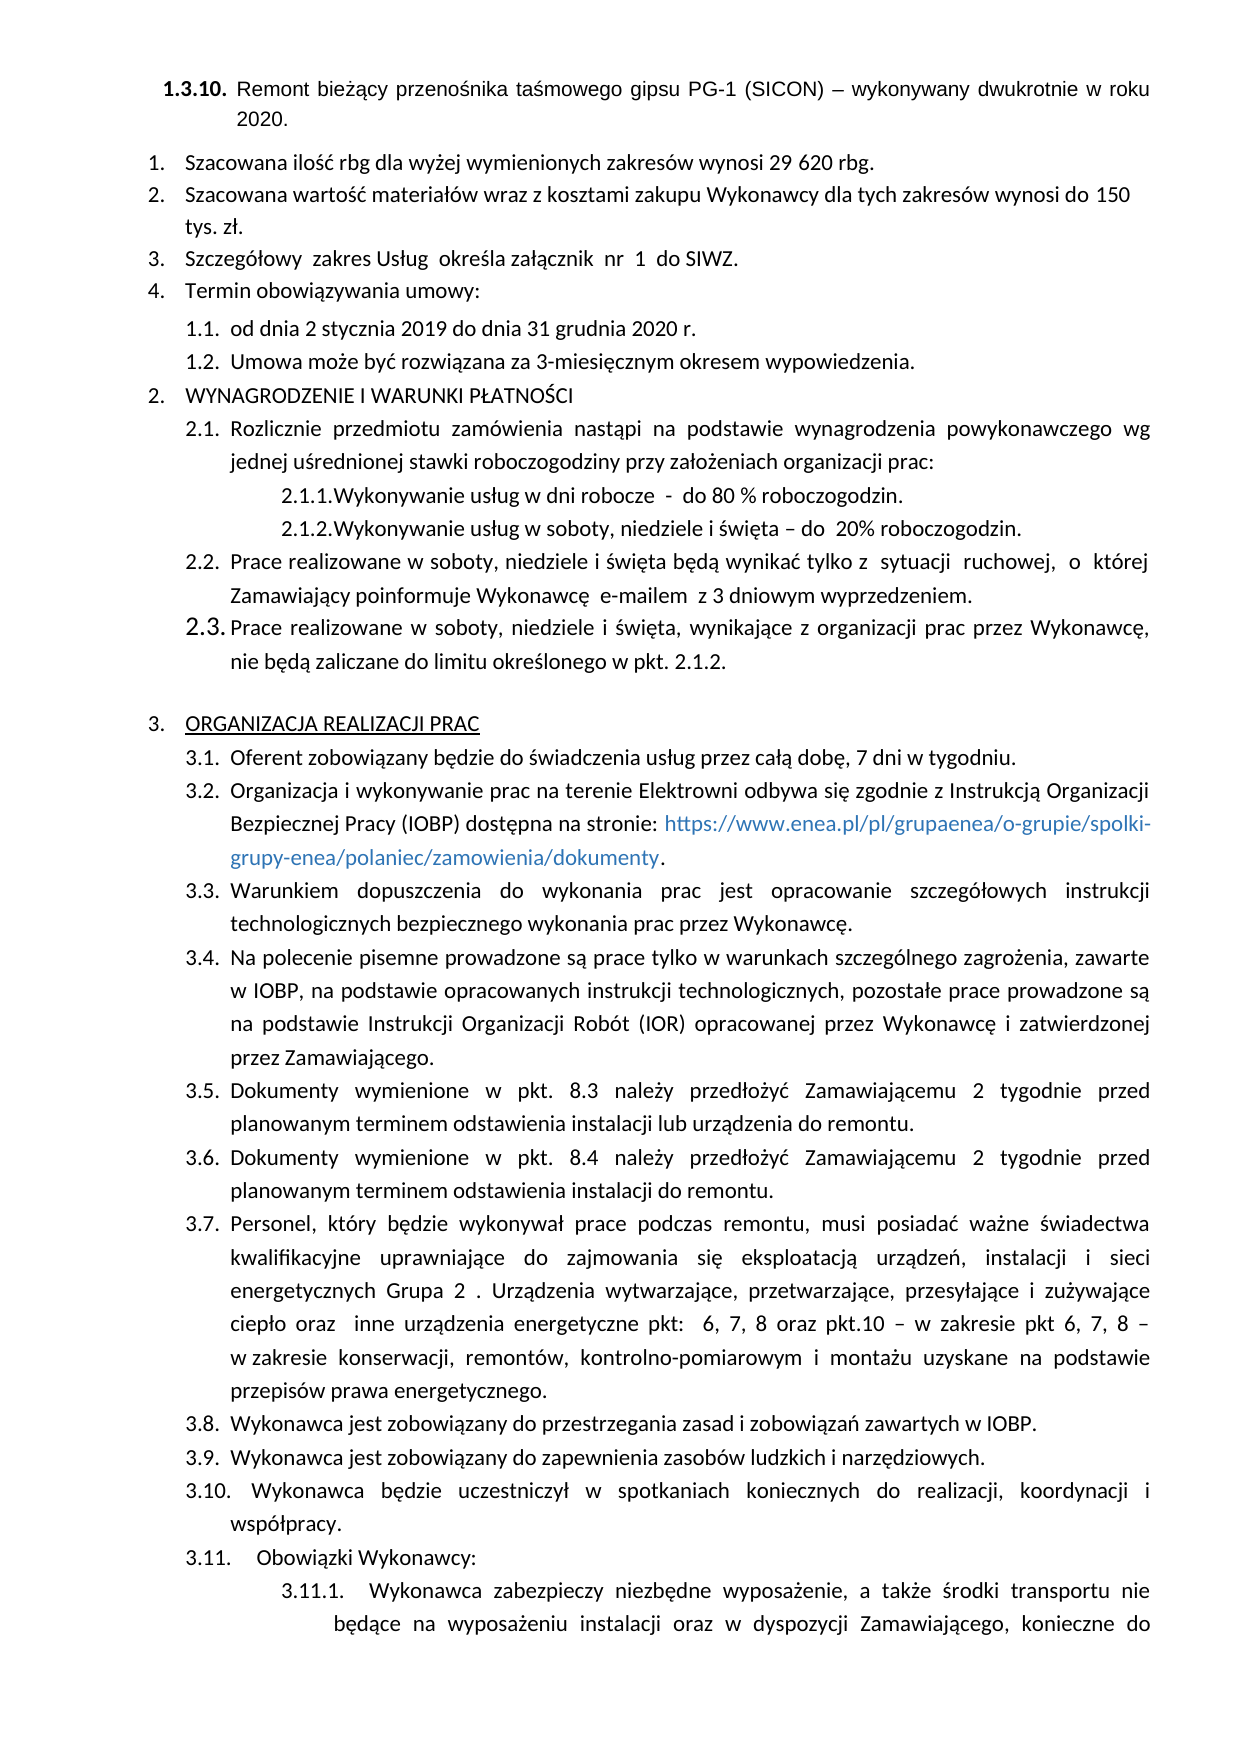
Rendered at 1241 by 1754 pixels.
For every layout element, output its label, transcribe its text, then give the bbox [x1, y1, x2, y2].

subtitle Wykonywanie usług w dni robocze - do 80 % roboczogodzin. [281, 476, 1152, 509]
subtitle Umowa może być rozwiązana za 3-miesięcznym okresem wypowiedzenia. [185, 342, 1152, 376]
subtitle Warunkiem dopuszczenia do wykonania prac jest opracowanie szczegółowych instrukcji technologicznych bezpiecznego wykonania prac przez Wykonawcę. [185, 871, 1152, 937]
subtitle Szacowana wartość materiałów wraz z kosztami zakupu Wykonawcy dla tych zakresów wynosi do 150 tys. zł. [148, 180, 1152, 240]
subtitle ORGANIZACJA REALIZACJI PRAC [148, 704, 1152, 737]
subtitle Szacowana ilość rbg dla wyżej wymienionych zakresów wynosi 29 620 rbg. [148, 148, 1152, 176]
subtitle Obowiązki Wykonawcy: [185, 1537, 1152, 1571]
subtitle Dokumenty wymienione w pkt. 8.4 należy przedłożyć Zamawiającemu 2 tygodnie przed planowanym terminem odstawienia instalacji do remontu. [185, 1137, 1152, 1204]
subtitle Szczegółowy zakres Usług określa załącznik nr 1 do SIWZ. [148, 244, 1152, 272]
subtitle Wykonywanie usług w soboty, niedziele i święta – do 20% roboczogodzin. [281, 509, 1152, 542]
subtitle Personel, który będzie wykonywał prace podczas remontu, musi posiadać ważne świadectwa kwalifikacyjne uprawniające do zajmowania się eksploatacją urządzeń, instalacji i sieci energetycznych Grupa 2 . Urządzenia wytwarzające, przetwarzające, przesyłające i zużywające ciepło oraz inne urządzenia energetyczne pkt: 6, 7, 8 oraz pkt.10 – w zakresie pkt 6, 7, 8 – w zakresie konserwacji, remontów, kontrolno-pomiarowym i montażu uzyskane na podstawie przepisów prawa energetycznego. [185, 1204, 1152, 1404]
subtitle Prace realizowane w soboty, niedziele i święta, wynikające z organizacji prac przez Wykonawcę, nie będą zaliczane do limitu określonego w pkt. 2.1.2. [185, 609, 1152, 676]
subtitle Dokumenty wymienione w pkt. 8.3 należy przedłożyć Zamawiającemu 2 tygodnie przed planowanym terminem odstawienia instalacji lub urządzenia do remontu. [185, 1071, 1152, 1137]
subtitle Oferent zobowiązany będzie do świadczenia usług przez całą dobę, 7 dni w tygodniu. [185, 737, 1152, 771]
subtitle Termin obowiązywania umowy: [148, 277, 1152, 305]
subtitle Organizacja i wykonywanie prac na terenie Elektrowni odbywa się zgodnie z Instrukcją Organizacji Bezpiecznej Pracy (IOBP) dostępna na stronie: https://www.enea.pl/pl/grupaenea/o-grupie/spolki-grupy-enea/polaniec/zamowienia/dokumenty. [185, 771, 1152, 871]
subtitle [281, 1571, 1152, 1637]
subtitle Wykonawca jest zobowiązany do przestrzegania zasad i zobowiązań zawartych w IOBP. [185, 1404, 1152, 1437]
subtitle Remont bieżący przenośnika taśmowego gipsu PG-1 (SICON) – wykonywany dwukrotnie w roku 2020. [162, 74, 1152, 131]
subtitle od dnia 2 stycznia 2019 do dnia 31 grudnia 2020 r. [185, 309, 1152, 342]
subtitle Rozlicznie przedmiotu zamówienia nastąpi na podstawie wynagrodzenia powykonawczego wg jednej uśrednionej stawki roboczogodziny przy założeniach organizacji prac: [185, 409, 1152, 476]
subtitle Wykonawca jest zobowiązany do zapewnienia zasobów ludzkich i narzędziowych. [185, 1437, 1152, 1471]
subtitle Prace realizowane w soboty, niedziele i święta będą wynikać tylko z sytuacji ruchowej, o której Zamawiający poinformuje Wykonawcę e-mailem z 3 dniowym wyprzedzeniem. [185, 542, 1152, 609]
subtitle WYNAGRODZENIE I WARUNKI PŁATNOŚCI [148, 376, 1152, 409]
subtitle Na polecenie pisemne prowadzone są prace tylko w warunkach szczególnego zagrożenia, zawarte w IOBP, na podstawie opracowanych instrukcji technologicznych, pozostałe prace prowadzone są na podstawie Instrukcji Organizacji Robót (IOR) opracowanej przez Wykonawcę i zatwierdzonej przez Zamawiającego. [185, 937, 1152, 1071]
subtitle Wykonawca będzie uczestniczył w spotkaniach koniecznych do realizacji, koordynacji i współpracy. [185, 1471, 1152, 1537]
